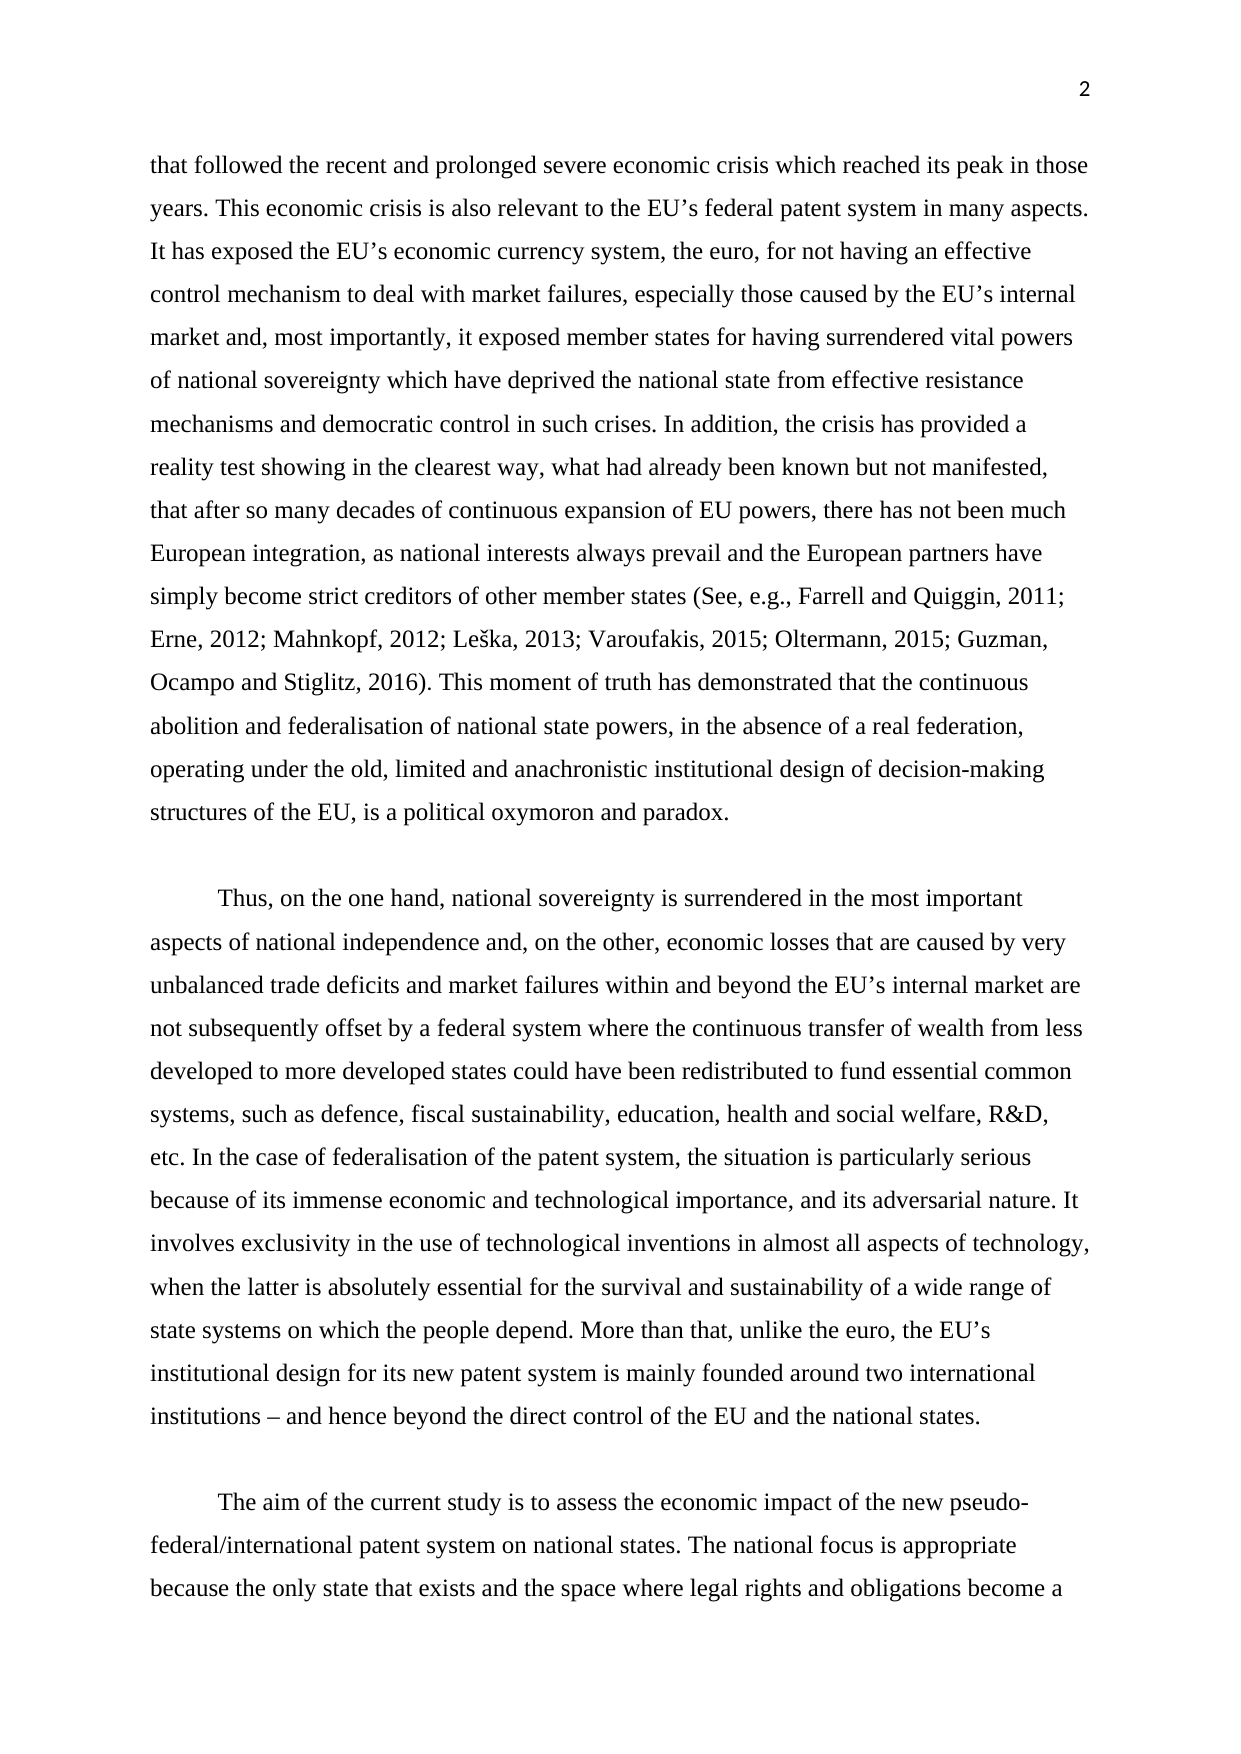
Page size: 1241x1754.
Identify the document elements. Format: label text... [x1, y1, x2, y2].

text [150, 150, 1090, 826]
text Thus, on the one hand, national sovereignty is surrendered in the most important aspects of national independence and, on the other, economic losses that are caused by very unbalanced trade deficits and market failures within and beyond the EU’s internal market are not subsequently offset by a federal system where the continuous transfer of wealth from less developed to more developed states could have been redistributed to fund essential common systems, such as defence, fiscal sustainability, education, health and social welfare, R&D, etc. In the case of federalisation of the patent system, the situation is particularly serious because of its immense economic and technological importance, and its adversarial nature. It involves exclusivity in the use of technological inventions in almost all aspects of technology, when the latter is absolutely essential for the survival and sustainability of a wide range of state systems on which the people depend. More than that, unlike the euro, the EU’s institutional design for its new patent system is mainly founded around two international institutions – and hence beyond the direct control of the EU and the national states. [150, 883, 1090, 1430]
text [150, 1487, 1090, 1602]
